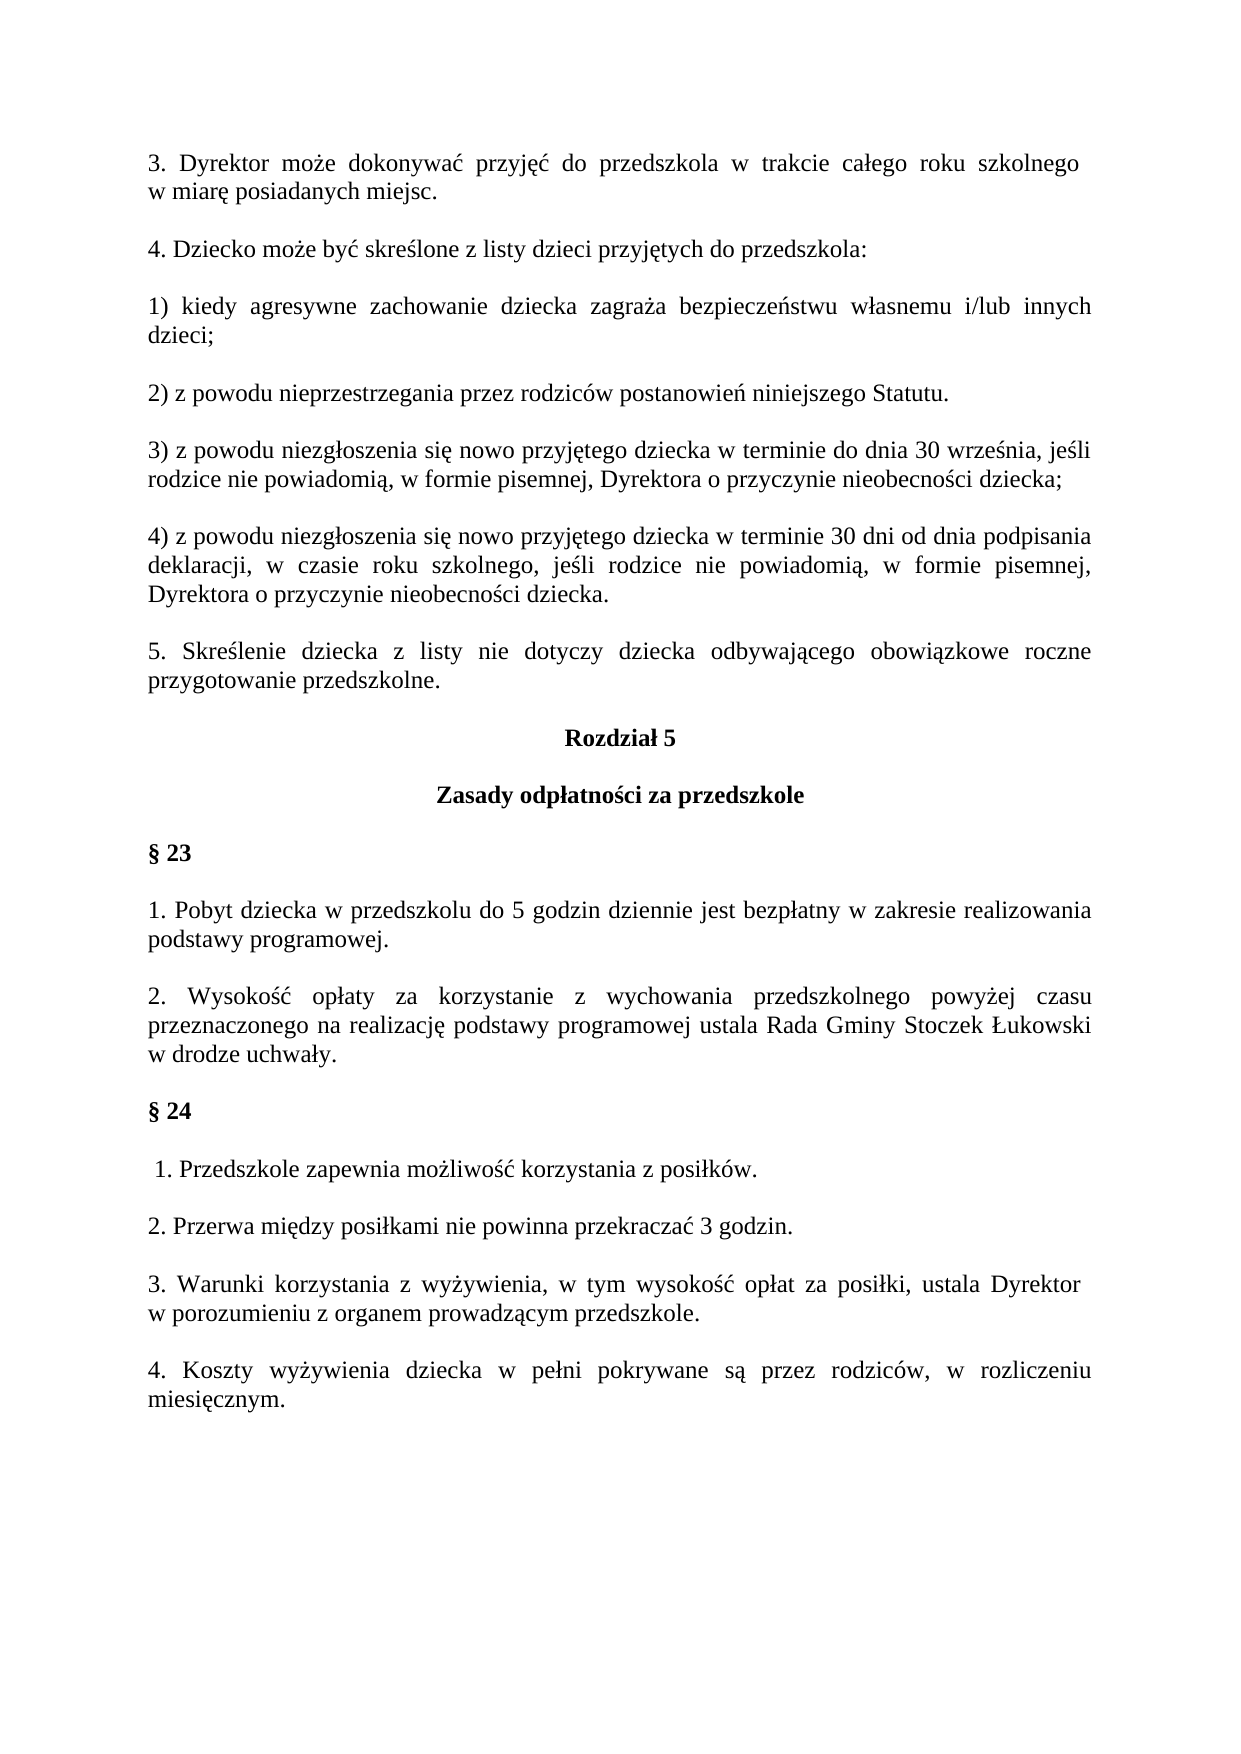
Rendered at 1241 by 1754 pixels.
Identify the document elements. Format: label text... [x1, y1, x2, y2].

text 4. Dziecko może być skreślone z listy dzieci przyjętych do przedszkola: [148, 234, 1093, 263]
text Zasady odpłatności za przedszkole [148, 780, 1093, 809]
text § 23 [148, 838, 1093, 866]
text 1. Pobyt dziecka w przedszkolu do 5 godzin dziennie jest bezpłatny w zakresie realizowania podstawy programowej. [148, 895, 1093, 953]
text Rozdział 5 [148, 723, 1093, 751]
text 3. Dyrektor może dokonywać przyjęć do przedszkola w trakcie całego roku szkolnego w miarę posiadanych miejsc. [148, 148, 1093, 205]
text 2. Wysokość opłaty za korzystanie z wychowania przedszkolnego powyżej czasu przeznaczonego na realizację podstawy programowej ustala Rada Gminy Stoczek Łukowski w drodze uchwały. [148, 981, 1093, 1068]
text 1) kiedy agresywne zachowanie dziecka zagraża bezpieczeństwu własnemu i/lub innych dzieci; [148, 291, 1093, 349]
text 5. Skreślenie dziecka z listy nie dotyczy dziecka odbywającego obowiązkowe roczne przygotowanie przedszkolne. [148, 636, 1093, 694]
text 2. Przerwa między posiłkami nie powinna przekraczać 3 godzin. [148, 1211, 1093, 1240]
text 4. Koszty wyżywienia dziecka w pełni pokrywane są przez rodziców, w rozliczeniu miesięcznym. [148, 1355, 1093, 1413]
text § 24 [148, 1096, 1093, 1125]
text 3) z powodu niezgłoszenia się nowo przyjętego dziecka w terminie do dnia 30 września, jeśli rodzice nie powiadomią, w formie pisemnej, Dyrektora o przyczynie nieobecności dziecka; [148, 435, 1093, 493]
text 3. Warunki korzystania z wyżywienia, w tym wysokość opłat za posiłki, ustala Dyrektor w porozumieniu z organem prowadzącym przedszkole. [148, 1269, 1093, 1326]
text 4) z powodu niezgłoszenia się nowo przyjętego dziecka w terminie 30 dni od dnia podpisania deklaracji, w czasie roku szkolnego, jeśli rodzice nie powiadomią, w formie pisemnej, Dyrektora o przyczynie nieobecności dziecka. [148, 521, 1093, 608]
text 1. Przedszkole zapewnia możliwość korzystania z posiłków. [148, 1154, 1093, 1183]
text 2) z powodu nieprzestrzegania przez rodziców postanowień niniejszego Statutu. [148, 378, 1093, 406]
